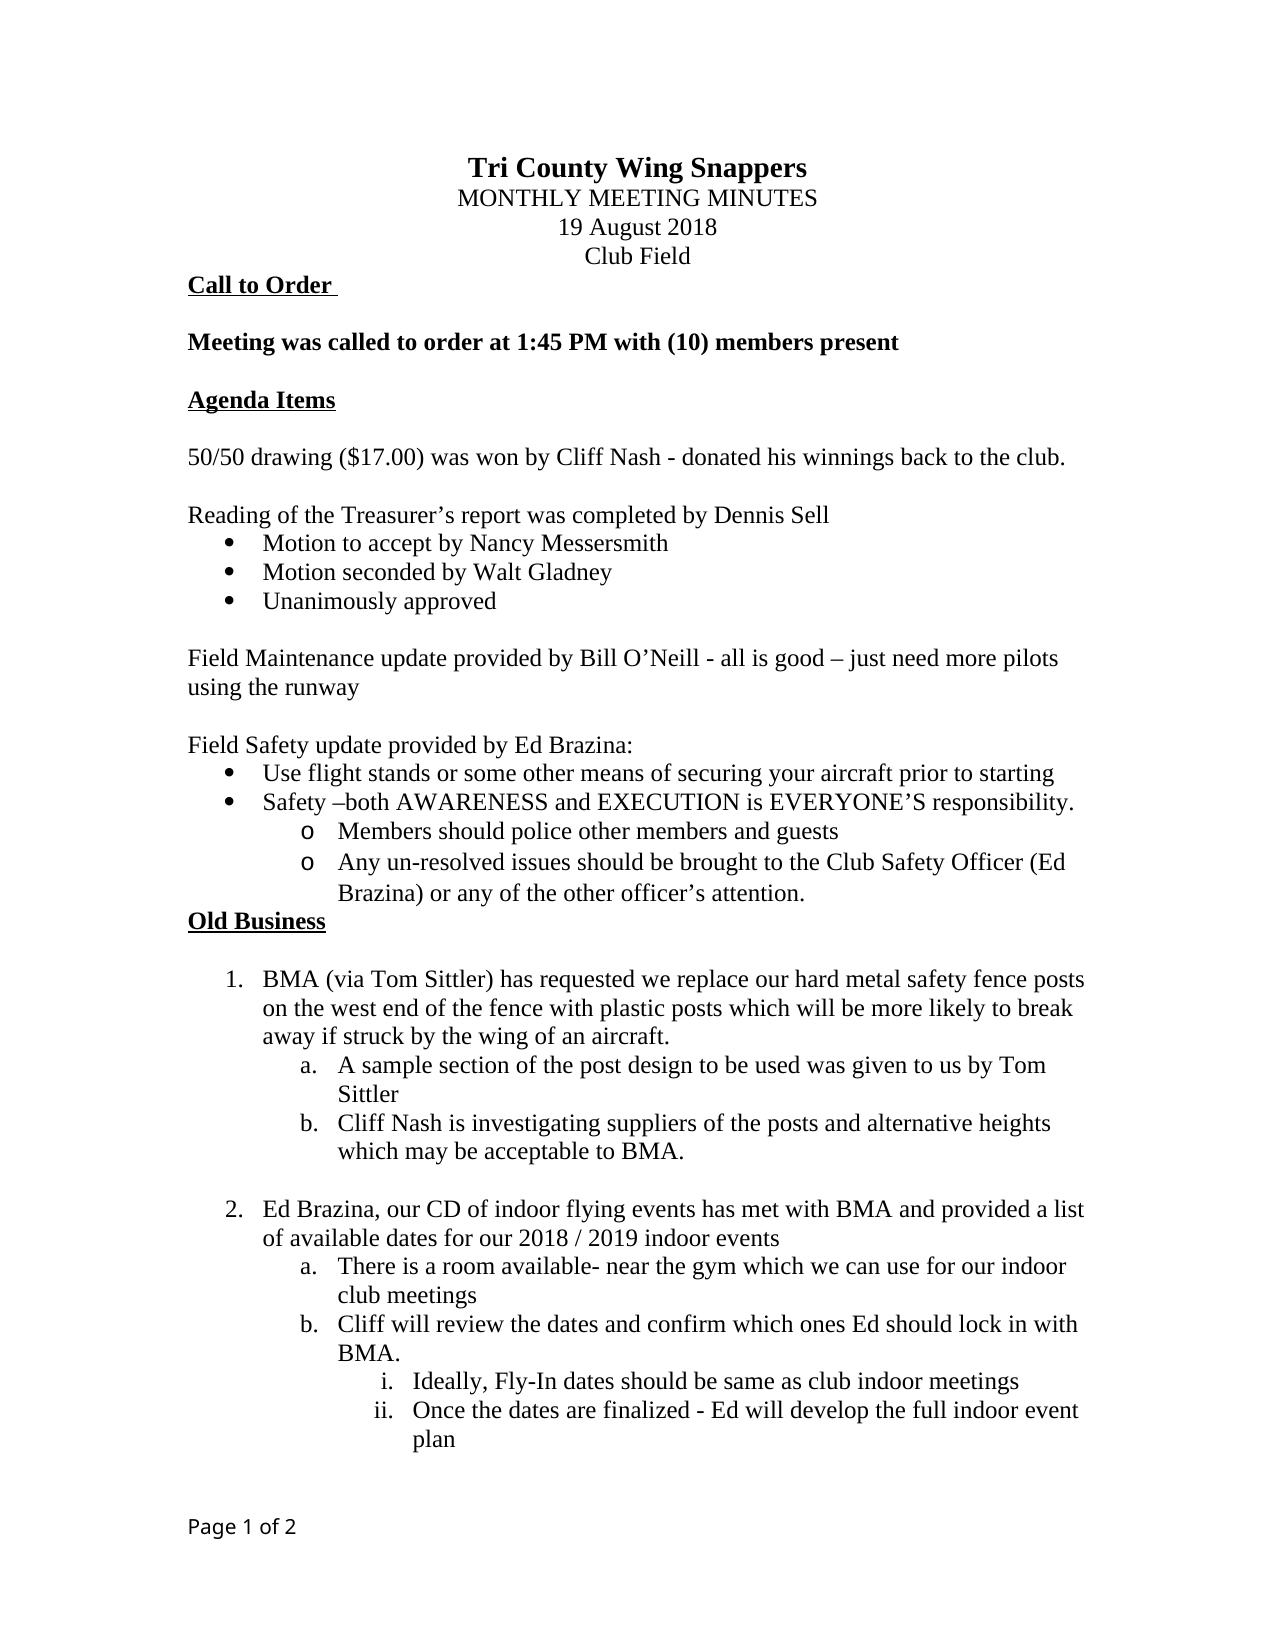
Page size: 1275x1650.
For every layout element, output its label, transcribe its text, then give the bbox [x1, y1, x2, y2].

list Any un-resolved issues should be brought to the Club Safety Officer (Ed Brazina) or any of the other officer’s attention. [300, 847, 1087, 906]
list There is a room available- near the gym which we can use for our indoor club meetings [300, 1251, 1087, 1309]
text Reading of the Treasurer’s report was completed by Dennis Sell [187, 500, 1087, 528]
text Old Business [187, 906, 1087, 935]
text Field Safety update provided by Ed Brazina: [187, 730, 1087, 758]
text MONTHLY MEETING MINUTES [187, 183, 1087, 212]
subtitle 19 August 2018 [187, 212, 1087, 241]
list Cliff will review the dates and confirm which ones Ed should lock in with BMA. [300, 1309, 1087, 1366]
list Safety –both AWARENESS and EXECUTION is EVERYONE’S responsibility. [225, 787, 1087, 816]
list Motion to accept by Nancy Messersmith [225, 528, 1087, 557]
text Agenda Items [187, 385, 1087, 413]
list Ed Brazina, our CD of indoor flying events has met with BMA and provided a list of available dates for our 2018 / 2019 indoor events [225, 1194, 1087, 1251]
list A sample section of the post design to be used was given to us by Tom Sittler [300, 1050, 1087, 1108]
list BMA (via Tom Sittler) has requested we replace our hard metal safety fence posts on the west end of the fence with plastic posts which will be more likely to break away if struck by the wing of an aircraft. [225, 964, 1087, 1050]
list Cliff Nash is investigating suppliers of the posts and alternative heights which may be acceptable to BMA. [300, 1108, 1087, 1165]
list Ideally, Fly-In dates should be same as club indoor meetings [394, 1366, 1087, 1395]
list Use flight stands or some other means of securing your aircraft prior to starting [225, 758, 1087, 787]
text 50/50 drawing ($17.00) was won by Cliff Nash - donated his winnings back to the club. [187, 442, 1087, 471]
subtitle Meeting was called to order at 1:45 PM with (10) members present [187, 327, 1087, 356]
list Members should police other members and guests [300, 816, 1087, 847]
list Unanimously approved [225, 586, 1087, 615]
text Tri County Wing Snappers [187, 150, 1087, 183]
list Once the dates are finalized - Ed will develop the full indoor event plan [394, 1395, 1087, 1453]
text Field Maintenance update provided by Bill O’Neill - all is good – just need more pilots using the runway [187, 643, 1087, 701]
list Motion seconded by Walt Gladney [225, 557, 1087, 586]
subtitle Club Field [187, 241, 1087, 270]
subtitle Call to Order [187, 270, 1087, 298]
